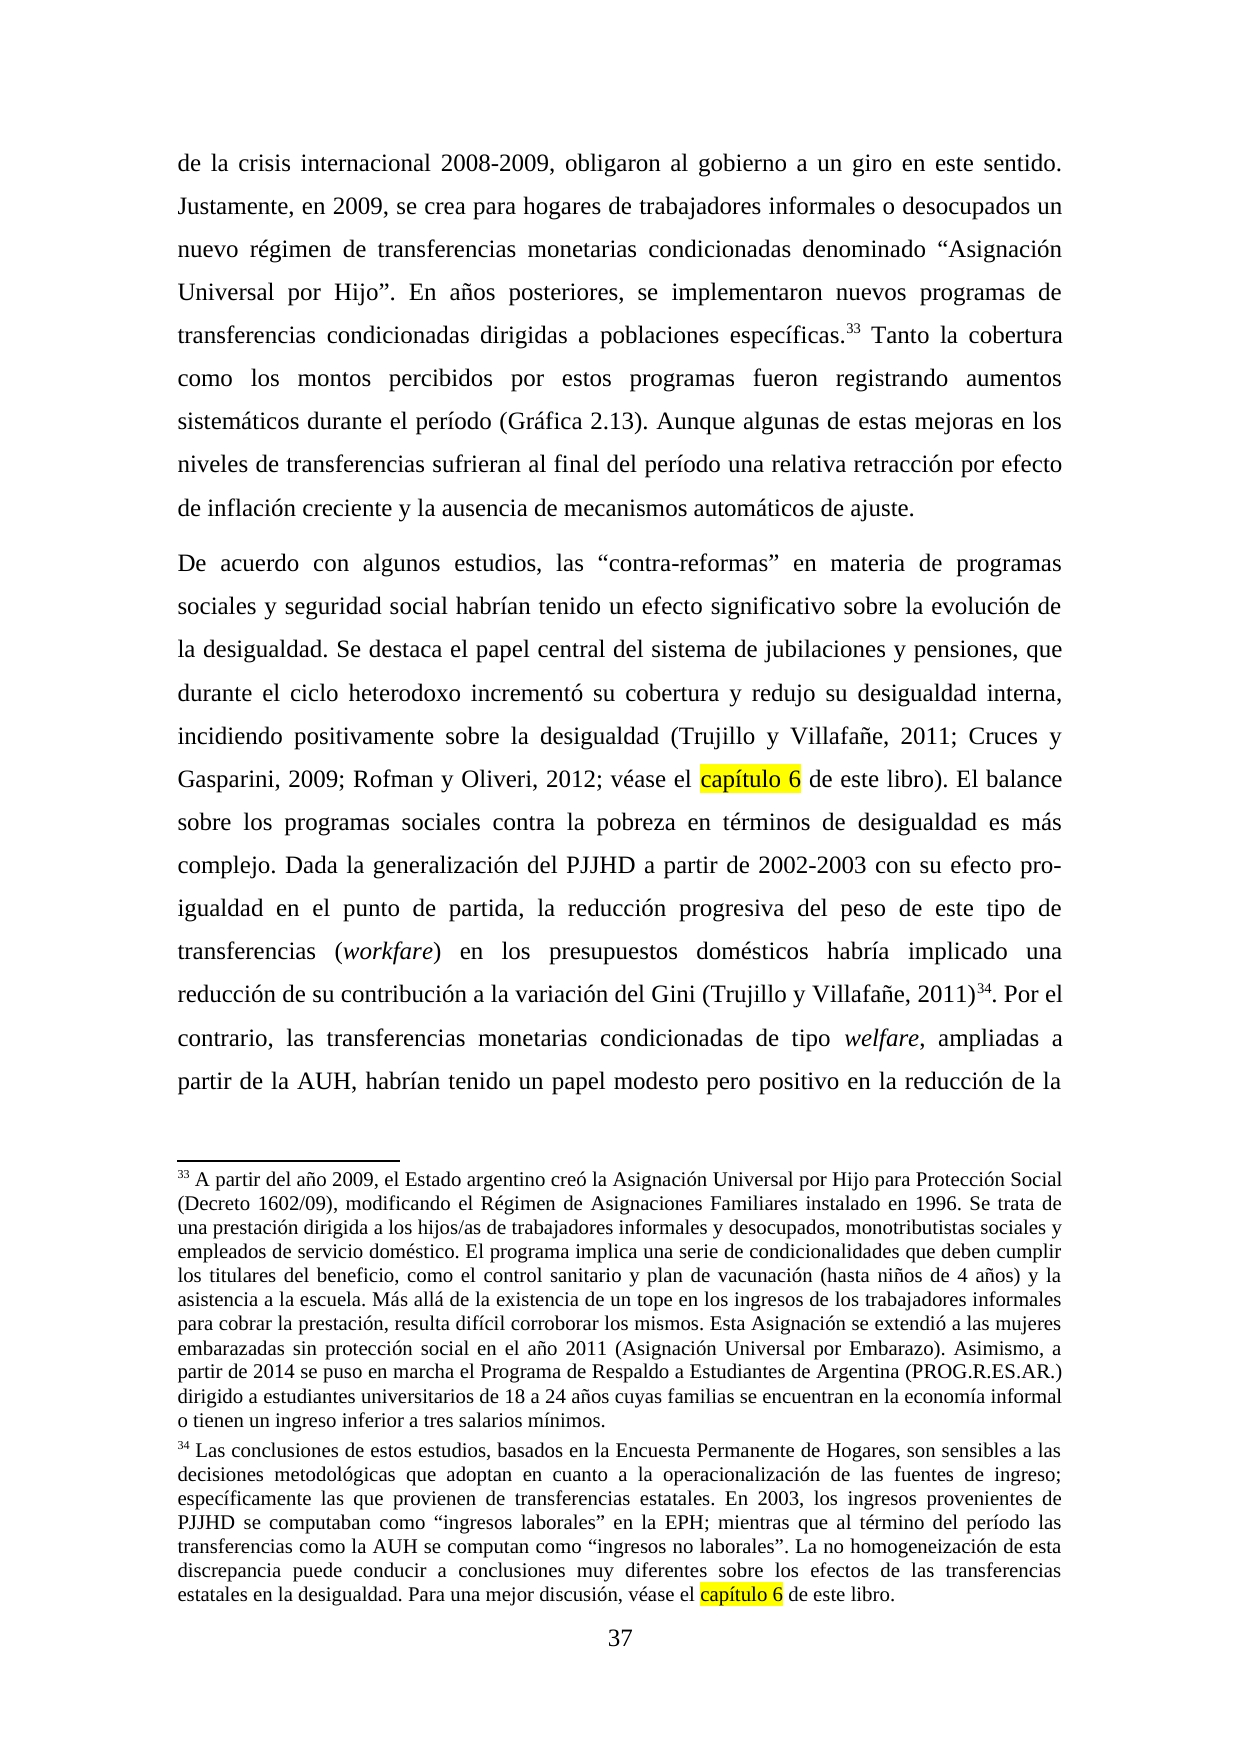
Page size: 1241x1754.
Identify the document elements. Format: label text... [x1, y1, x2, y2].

text De acuerdo con algunos estudios, las “contra-reformas” en materia de programas sociales y seguridad social habrían tenido un efecto significativo sobre la evolución de la desigualdad. Se destaca el papel central del sistema de jubilaciones y pensiones, que durante el ciclo heterodoxo incrementó su cobertura y redujo su desigualdad interna, incidiendo positivamente sobre la desigualdad (Trujillo y Villafañe, 2011; Cruces y Gasparini, 2009; Rofman y Oliveri, 2012; véase el capítulo 6 de este libro). El balance sobre los programas sociales contra la pobreza en términos de desigualdad es más complejo. Dada la generalización del PJJHD a partir de 2002-2003 con su efecto pro-igualdad en el punto de partida, la reducción progresiva del peso de este tipo de transferencias (workfare) en los presupuestos domésticos habría implicado una reducción de su contribución a la variación del Gini (Trujillo y Villafañe, 2011). Por el contrario, las transferencias monetarias condicionadas de tipo welfare, ampliadas a partir de la AUH, habrían tenido un papel modesto pero positivo en la reducción de la desigualdad en el período heterodoxo (Trujillo y Villafañe, 2011; Rofman y Oliveri, 2012; véase el capítulo 6 de este libro). [177, 548, 1063, 1094]
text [177, 148, 1063, 521]
